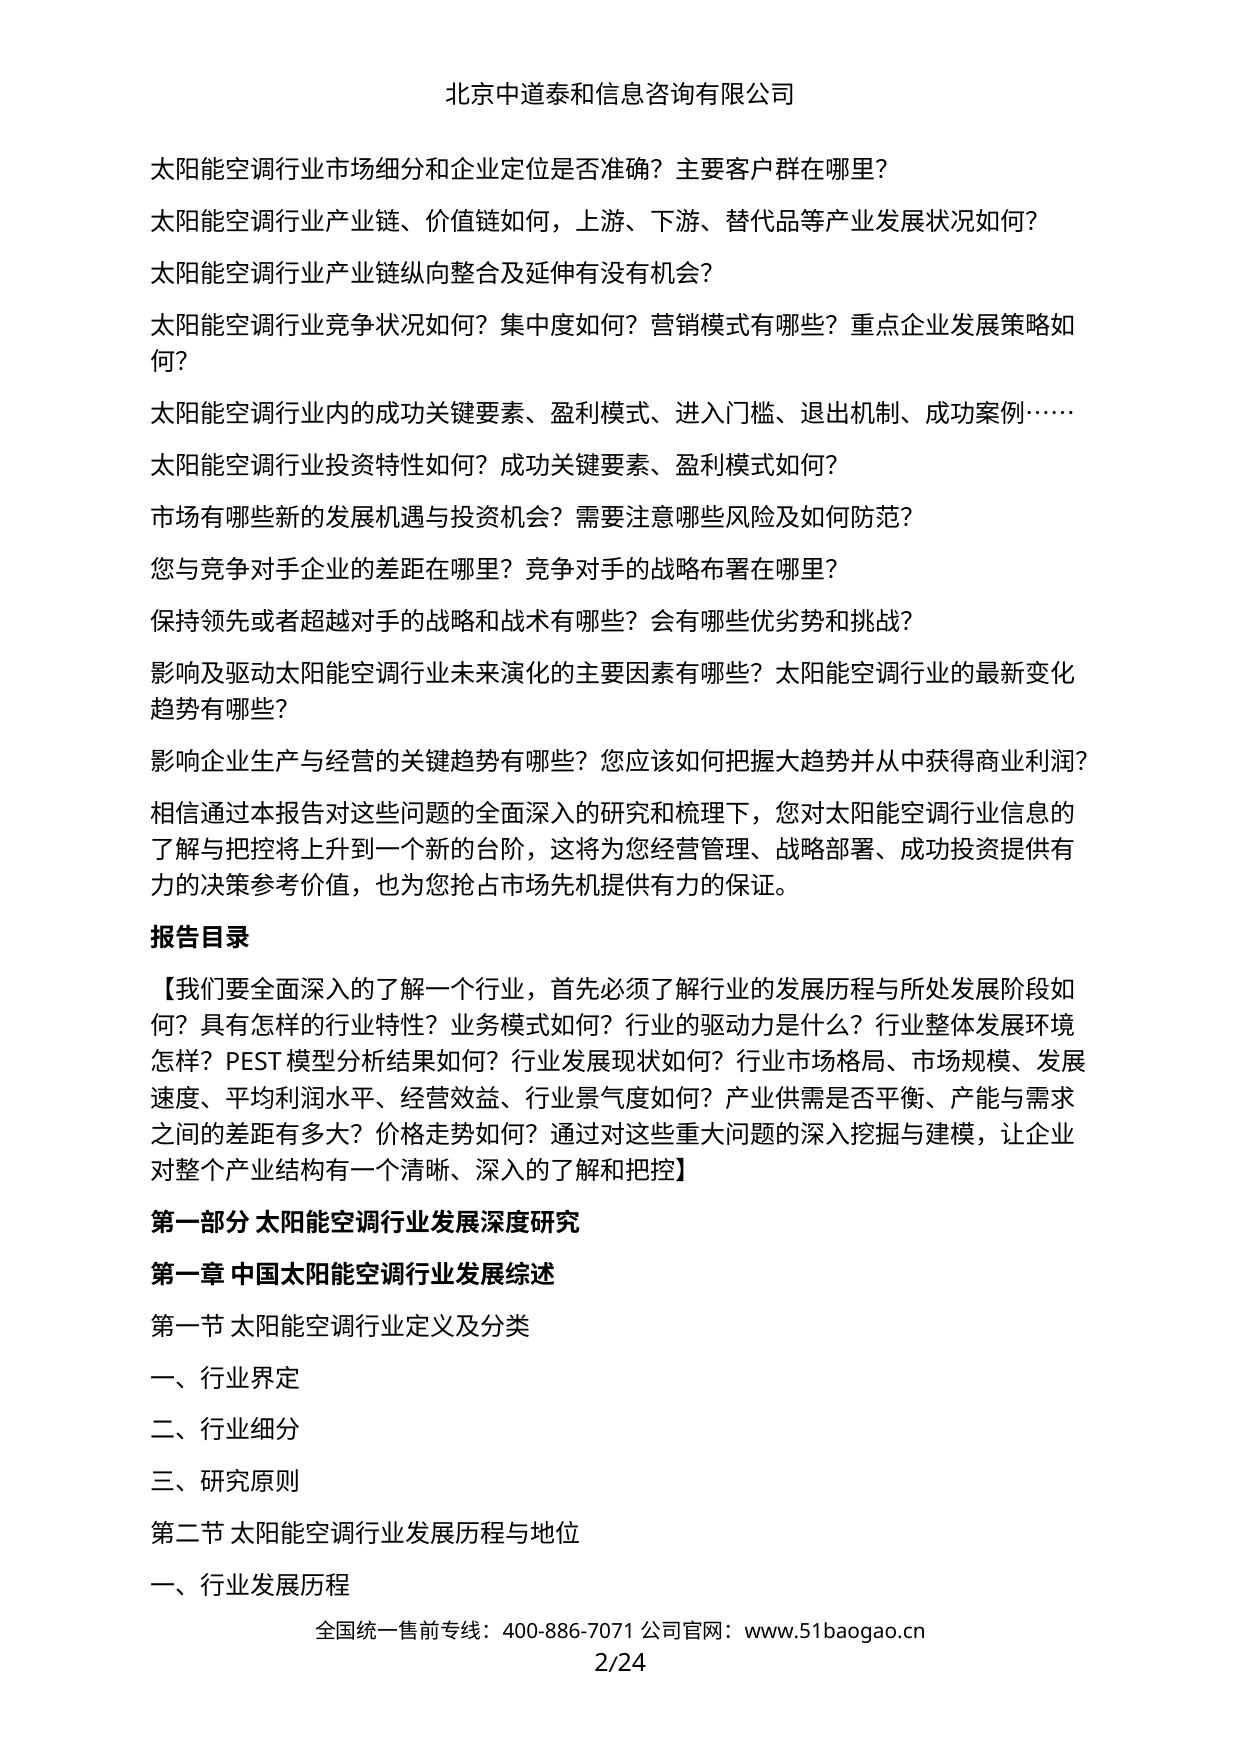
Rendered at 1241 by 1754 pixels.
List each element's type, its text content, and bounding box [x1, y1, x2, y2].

text 第一章 中国太阳能空调行业发展综述 [150, 1254, 1090, 1291]
text 一、行业界定 [150, 1358, 1090, 1394]
text 三、研究原则 [150, 1462, 1090, 1498]
text 第一节 太阳能空调行业定义及分类 [150, 1306, 1090, 1342]
text 影响企业生产与经营的关键趋势有哪些？您应该如何把握大趋势并从中获得商业利润？ [150, 741, 1090, 777]
text 第二节 太阳能空调行业发展历程与地位 [150, 1514, 1090, 1550]
text 太阳能空调行业市场细分和企业定位是否准确？主要客户群在哪里？ [150, 150, 1090, 186]
text 一、行业发展历程 [150, 1566, 1090, 1602]
text 太阳能空调行业竞争状况如何？集中度如何？营销模式有哪些？重点企业发展策略如何？ [150, 306, 1090, 378]
text 第一部分 太阳能空调行业发展深度研究 [150, 1202, 1090, 1239]
text 太阳能空调行业产业链纵向整合及延伸有没有机会？ [150, 254, 1090, 290]
text 【我们要全面深入的了解一个行业，首先必须了解行业的发展历程与所处发展阶段如何？具有怎样的行业特性？业务模式如何？行业的驱动力是什么？行业整体发展环境怎样？PEST模型分析结果如何？行业发展现状如何？行业市场格局、市场规模、发展速度、平均利润水平、经营效益、行业景气度如何？产业供需是否平衡、产能与需求之间的差距有多大？价格走势如何？通过对这些重大问题的深入挖掘与建模，让企业对整个产业结构有一个清晰、深入的了解和把控】 [150, 969, 1090, 1187]
text 保持领先或者超越对手的战略和战术有哪些？会有哪些优劣势和挑战？ [150, 601, 1090, 637]
text 报告目录 [150, 917, 1090, 954]
text 您与竞争对手企业的差距在哪里？竞争对手的战略布署在哪里？ [150, 549, 1090, 586]
text 影响及驱动太阳能空调行业未来演化的主要因素有哪些？太阳能空调行业的最新变化趋势有哪些？ [150, 653, 1090, 726]
text 市场有哪些新的发展机遇与投资机会？需要注意哪些风险及如何防范？ [150, 497, 1090, 534]
text 二、行业细分 [150, 1410, 1090, 1446]
text 太阳能空调行业内的成功关键要素、盈利模式、进入门槛、退出机制、成功案例…… [150, 394, 1090, 430]
text 太阳能空调行业产业链、价值链如何，上游、下游、替代品等产业发展状况如何？ [150, 202, 1090, 238]
text 太阳能空调行业投资特性如何？成功关键要素、盈利模式如何？ [150, 446, 1090, 482]
text 相信通过本报告对这些问题的全面深入的研究和梳理下，您对太阳能空调行业信息的了解与把控将上升到一个新的台阶，这将为您经营管理、战略部署、成功投资提供有力的决策参考价值，也为您抢占市场先机提供有力的保证。 [150, 793, 1090, 902]
